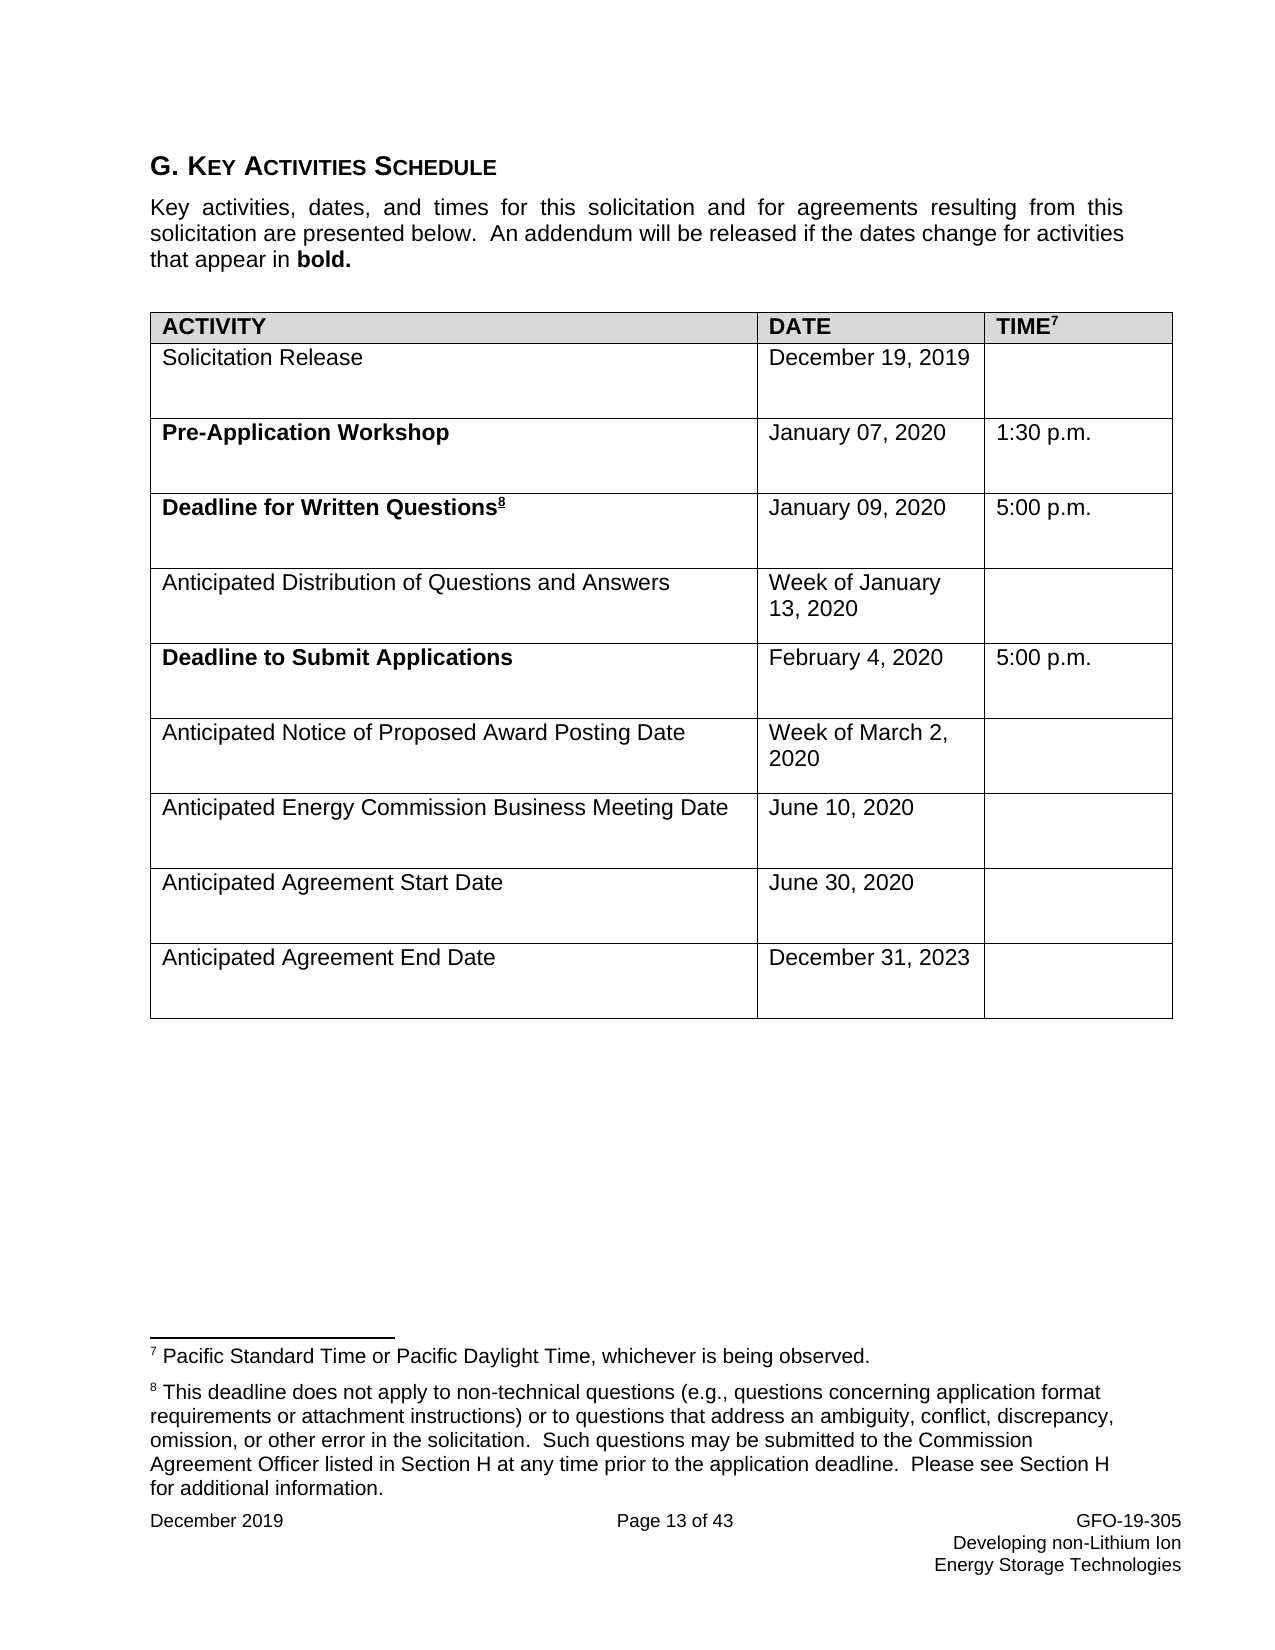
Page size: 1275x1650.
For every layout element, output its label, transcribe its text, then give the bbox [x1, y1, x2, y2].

table_cell Solicitation Release [151, 344, 757, 418]
table_cell Anticipated Agreement End Date [151, 944, 757, 1018]
table_cell 5:00 p.m. [985, 494, 1172, 568]
table_cell Week of January 13, 2020 [758, 569, 984, 643]
subtitle Key Activities Schedule [150, 150, 1125, 181]
table_cell Anticipated Energy Commission Business Meeting Date [151, 794, 757, 868]
table_cell [985, 569, 1172, 643]
table_header TIME [985, 313, 1172, 343]
table_cell December 31, 2023 [758, 944, 984, 1018]
table_cell Anticipated Notice of Proposed Award Posting Date [151, 719, 757, 793]
table_cell 5:00 p.m. [985, 644, 1172, 718]
table_cell January 07, 2020 [758, 419, 984, 493]
table_cell 1:30 p.m. [985, 419, 1172, 493]
table_cell [985, 344, 1172, 418]
table_cell December 19, 2019 [758, 344, 984, 418]
table_cell January 09, 2020 [758, 494, 984, 568]
table_cell [985, 794, 1172, 868]
table_cell [985, 869, 1172, 943]
table_cell June 10, 2020 [758, 794, 984, 868]
text Key activities, dates, and times for this solicitation and for agreements resulting from this solicitation are presented below. An addendum will be released if the dates change for activities that appear in bold. [150, 194, 1125, 273]
table_header ACTIVITY [151, 313, 757, 343]
table_cell February 4, 2020 [758, 644, 984, 718]
table_cell [985, 944, 1172, 1018]
table_cell Deadline to Submit Applications [151, 644, 757, 718]
table_cell Anticipated Agreement Start Date [151, 869, 757, 943]
table_cell Pre-Application Workshop [151, 419, 757, 493]
table_cell June 30, 2020 [758, 869, 984, 943]
table_header DATE [758, 313, 984, 343]
table_cell Week of March 2, 2020 [758, 719, 984, 793]
table_cell [985, 719, 1172, 793]
table_cell Deadline for Written Questions [151, 494, 757, 568]
table_cell Anticipated Distribution of Questions and Answers [151, 569, 757, 643]
